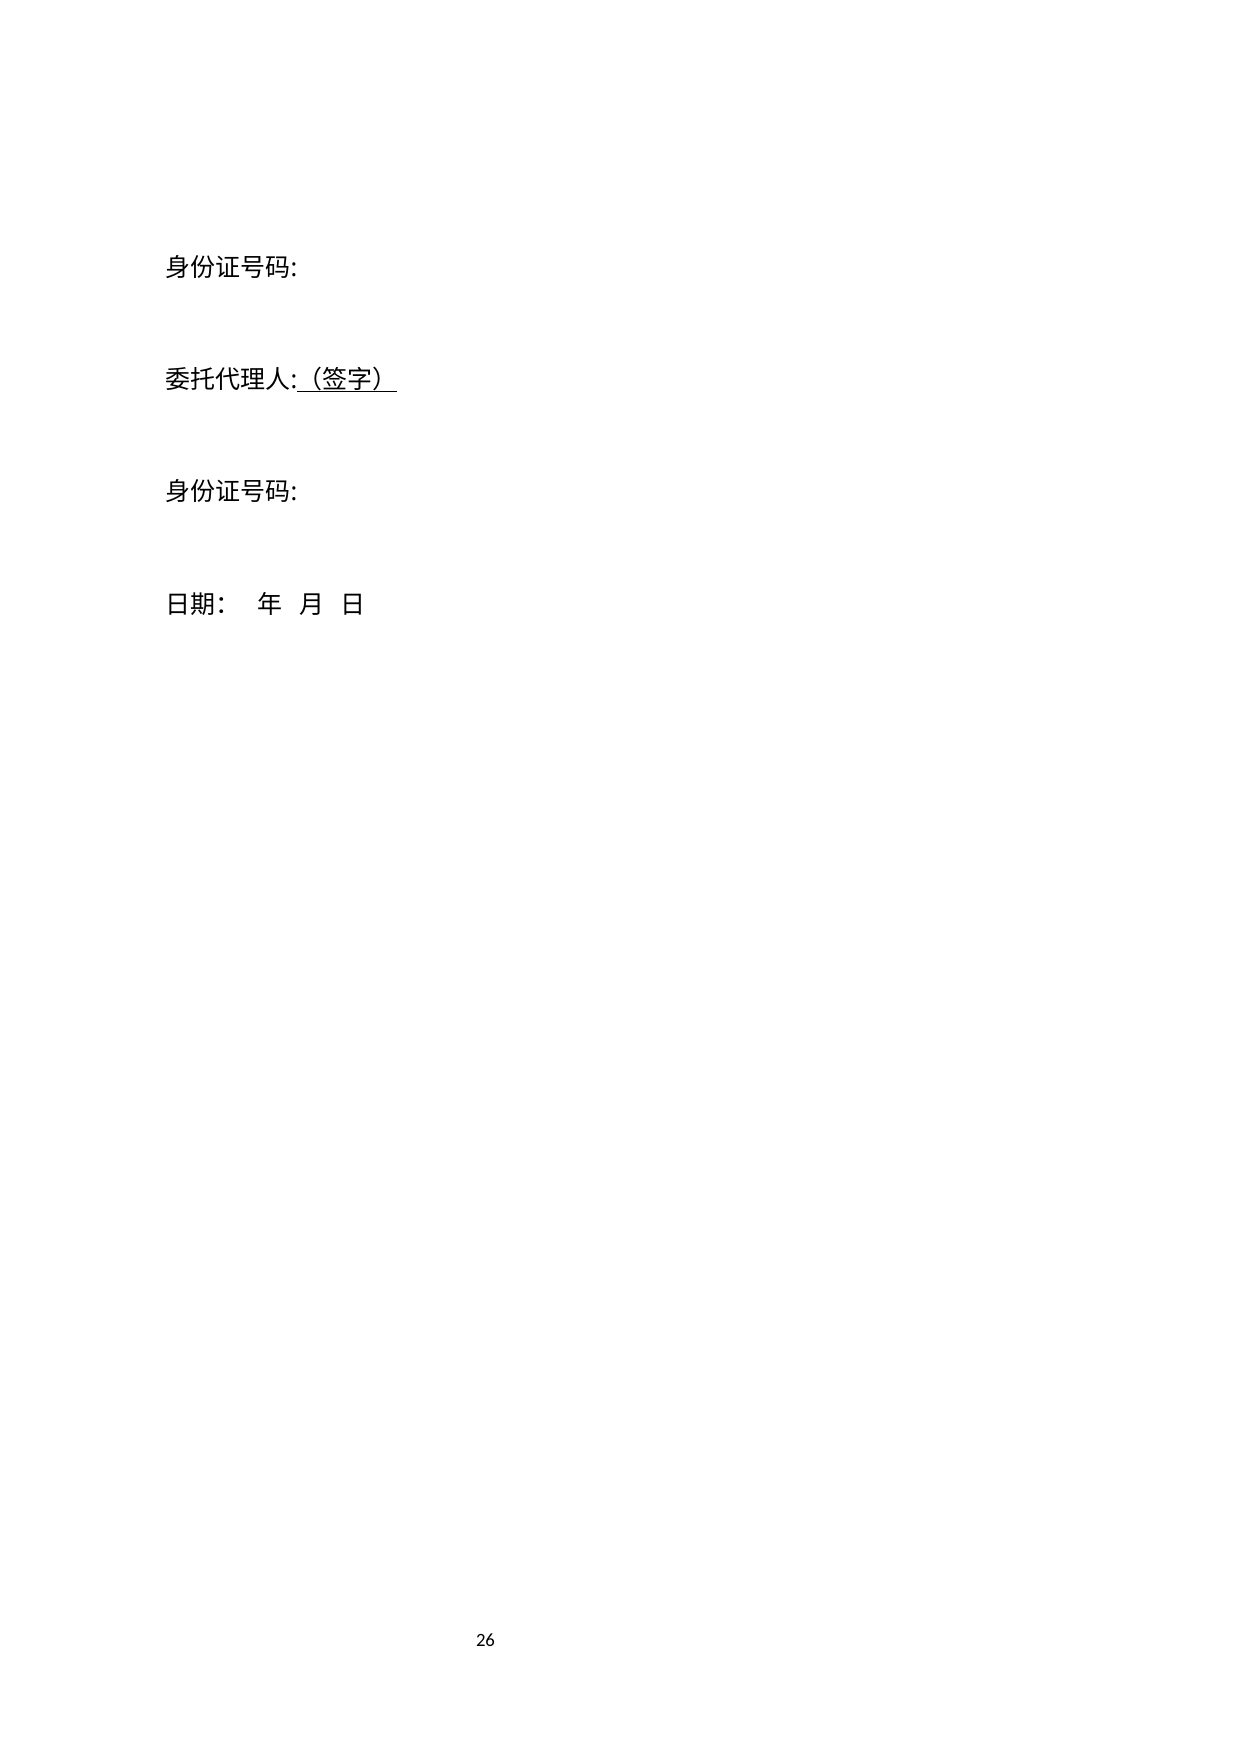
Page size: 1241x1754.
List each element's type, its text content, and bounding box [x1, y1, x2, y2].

text 委托代理人:（签字） [165, 345, 1087, 410]
text 身份证号码: [165, 233, 1087, 298]
text 日期： 年 月 日 [165, 570, 1087, 635]
text 身份证号码: [165, 457, 1087, 522]
